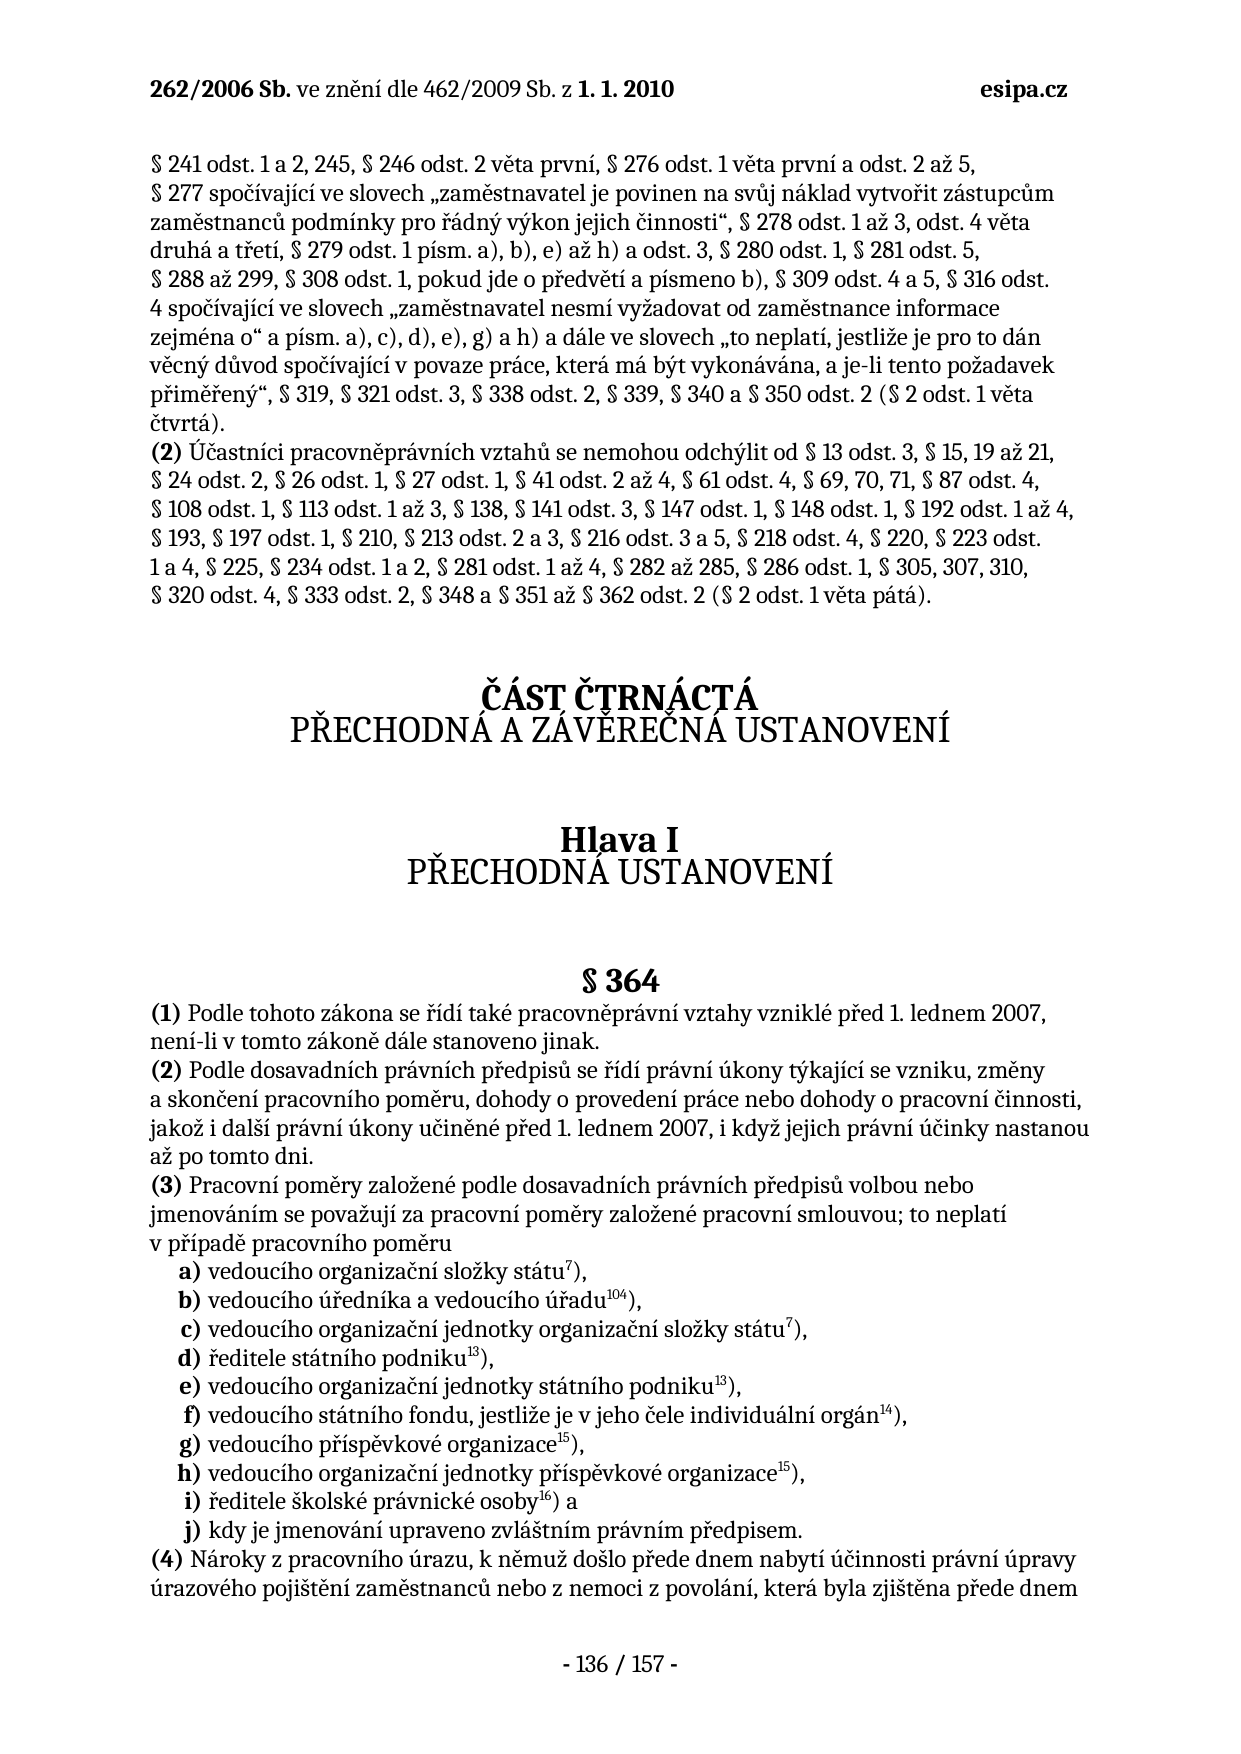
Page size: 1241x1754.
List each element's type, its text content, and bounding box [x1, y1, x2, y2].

text b) vedoucího úředníka a vedoucího úřadu104), [150, 1286, 1090, 1315]
text c) vedoucího organizační jednotky organizační složky státu7), [150, 1315, 1090, 1343]
text h) vedoucího organizační jednotky příspěvkové organizace15), [150, 1458, 1090, 1487]
text i) ředitele školské právnické osoby16) a [150, 1487, 1090, 1516]
text e) vedoucího organizační jednotky státního podniku13), [150, 1372, 1090, 1401]
text j) kdy je jmenování upraveno zvláštním právním předpisem. [150, 1516, 1090, 1545]
text (2) Podle dosavadních právních předpisů se řídí právní úkony týkající se vzniku, změny a skončení pracovního poměru, dohody o provedení práce nebo dohody o pracovní činnosti, jakož i další právní úkony učiněné před 1. lednem 2007, i když jejich právní účinky nastanou až po tomto dni. [150, 1056, 1090, 1171]
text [150, 150, 1090, 437]
text (1) Podle tohoto zákona se řídí také pracovněprávní vztahy vzniklé před 1. lednem 2007, není-li v tomto zákoně dále stanoveno jinak. [150, 998, 1090, 1056]
subtitle Hlava I -Přechodná ustanovení [150, 825, 1090, 894]
text (3) Pracovní poměry založené podle dosavadních právních předpisů volbou nebo jmenováním se považují za pracovní poměry založené pracovní smlouvou; to neplatí v případě pracovního poměru [150, 1171, 1090, 1257]
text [150, 1545, 1090, 1602]
text f) vedoucího státního fondu, jestliže je v jeho čele individuální orgán14), [150, 1401, 1090, 1430]
text a) vedoucího organizační složky státu7), [150, 1257, 1090, 1286]
subtitle Část čtrnáctá -Přechodná a závěrečná ustanovení [150, 683, 1090, 752]
text (2) Účastníci pracovněprávních vztahů se nemohou odchýlit od § 13 odst. 3, § 15, 19 až 21, § 24 odst. 2, § 26 odst. 1, § 27 odst. 1, § 41 odst. 2 až 4, § 61 odst. 4, § 69, 70, 71, § 87 odst. 4, § 108 odst. 1, § 113 odst. 1 až 3, § 138, § 141 odst. 3, § 147 odst. 1, § 148 odst. 1, § 192 odst. 1 až 4, § 193, § 197 odst. 1, § 210, § 213 odst. 2 a 3, § 216 odst. 3 a 5, § 218 odst. 4, § 220, § 223 odst. 1 a 4, § 225, § 234 odst. 1 a 2, § 281 odst. 1 až 4, § 282 až 285, § 286 odst. 1, § 305, 307, 310, § 320 odst. 4, § 333 odst. 2, § 348 a § 351 až § 362 odst. 2 (§ 2 odst. 1 věta pátá). [150, 437, 1090, 610]
text g) vedoucího příspěvkové organizace15), [150, 1430, 1090, 1458]
subtitle § 364 [150, 967, 1090, 998]
text d) ředitele státního podniku13), [150, 1343, 1090, 1372]
